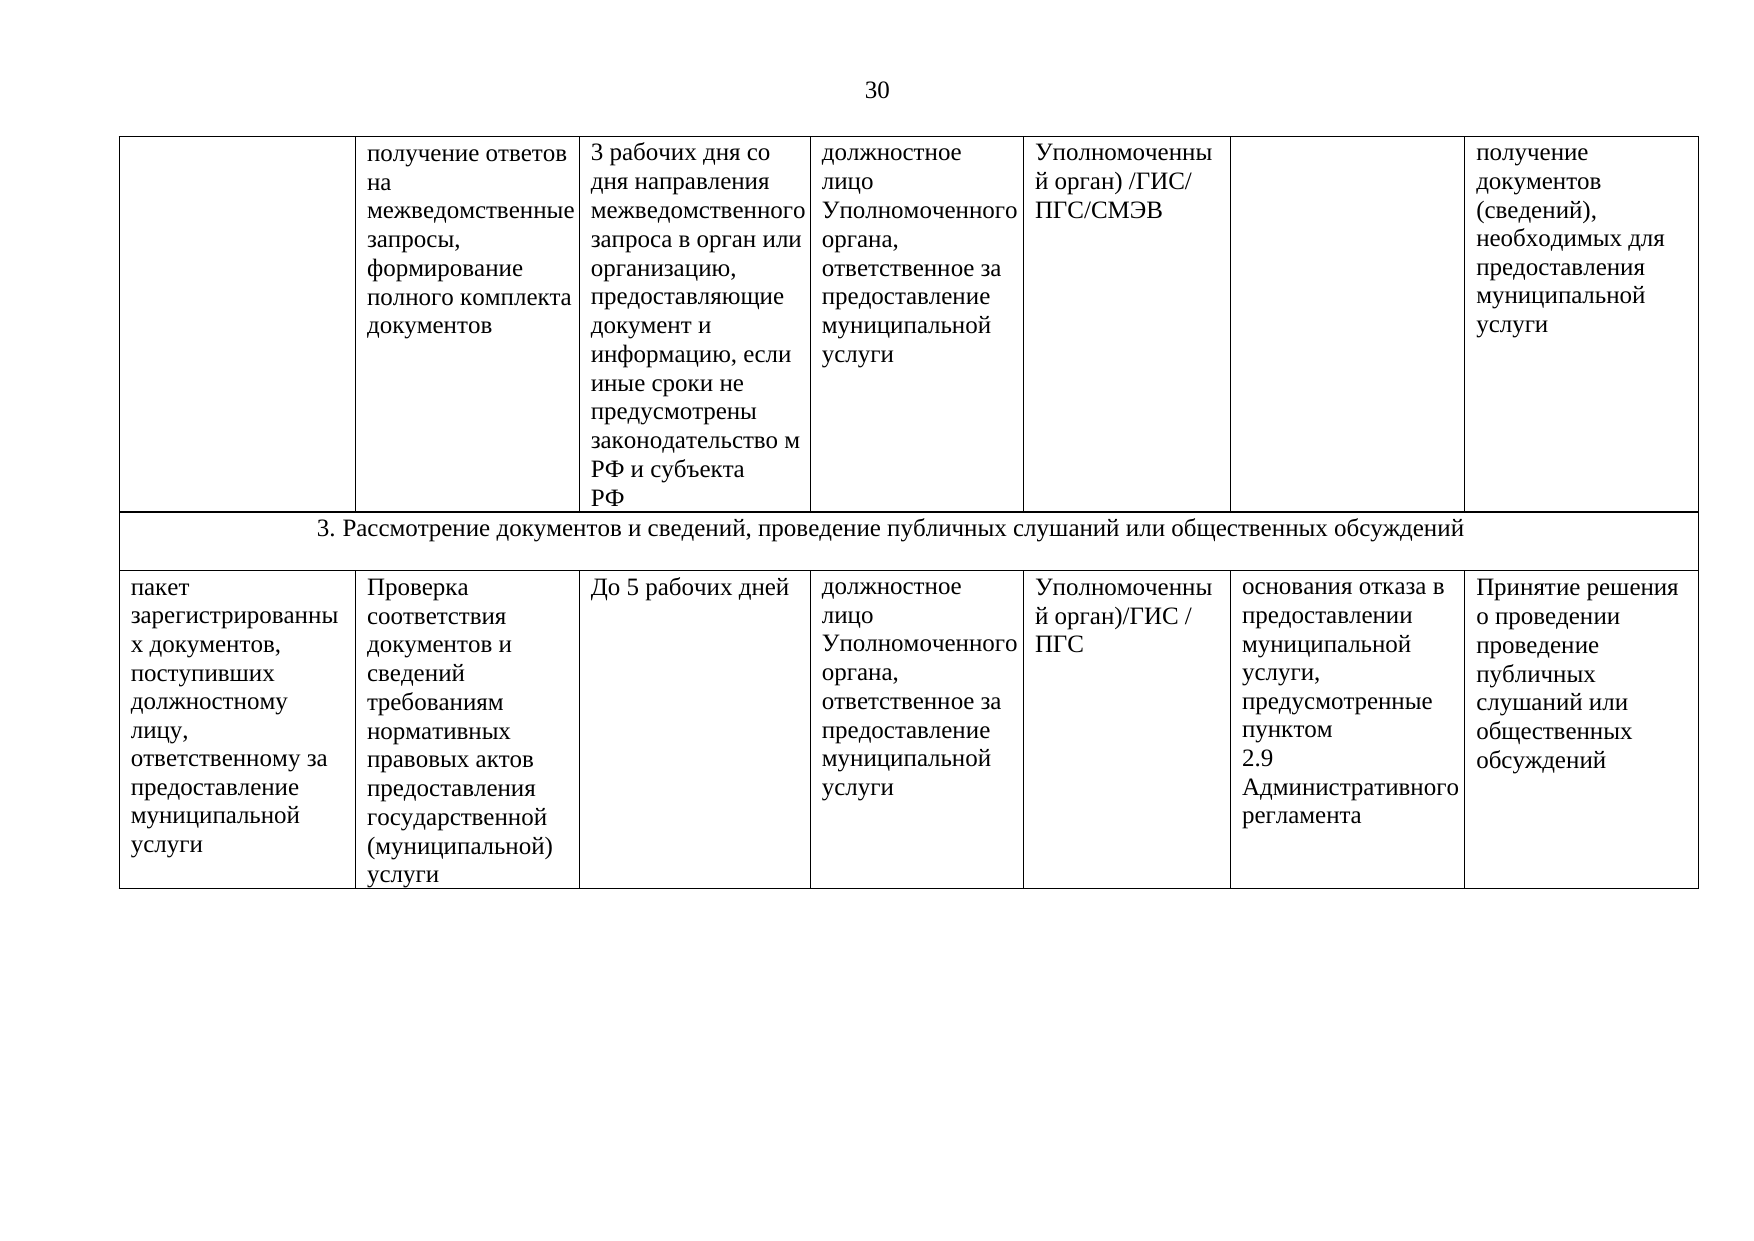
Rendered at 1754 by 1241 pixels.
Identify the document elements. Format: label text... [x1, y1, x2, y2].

table_cell [1231, 137, 1464, 511]
table_cell Уполномоченный орган) /ГИС/ ПГС/СМЭВ [1024, 137, 1230, 511]
table_cell 3. Рассмотрение документов и сведений, проведение публичных слушаний или общественных обсуждений [120, 513, 1698, 570]
table_cell основания отказа в предоставлении муниципальной услуги, предусмотренные пунктом 2.9 Административного регламента [1231, 571, 1464, 888]
table_cell должностное лицо Уполномоченного органа, ответственное за предоставление муниципальной услуги [811, 137, 1023, 511]
table_cell Принятие решения о проведении проведение публичных слушаний или общественных обсуждений [1465, 571, 1698, 888]
table_cell [120, 137, 355, 511]
table_cell Проверка соответствия документов и сведений требованиям нормативных правовых актов предоставления государственной (муниципальной) услуги [356, 571, 579, 888]
table_cell получение документов (сведений), необходимых для предоставления муниципальной услуги [1465, 137, 1698, 511]
table_cell получение ответов на межведомственные запросы, формирование полного комплекта документов [356, 137, 579, 511]
table_cell пакет зарегистрированных документов, поступивших должностному лицу, ответственному за предоставление муниципальной услуги [120, 571, 355, 888]
table_cell 3 рабочих дня со дня направления межведомственного запроса в орган или организацию, предоставляющие документ и информацию, если иные сроки не предусмотрены законодательство м РФ и субъекта РФ [580, 137, 810, 511]
table_cell До 5 рабочих дней [580, 571, 810, 888]
table_cell Уполномоченный орган)/ГИС / ПГС [1024, 571, 1230, 888]
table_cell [811, 571, 1023, 888]
